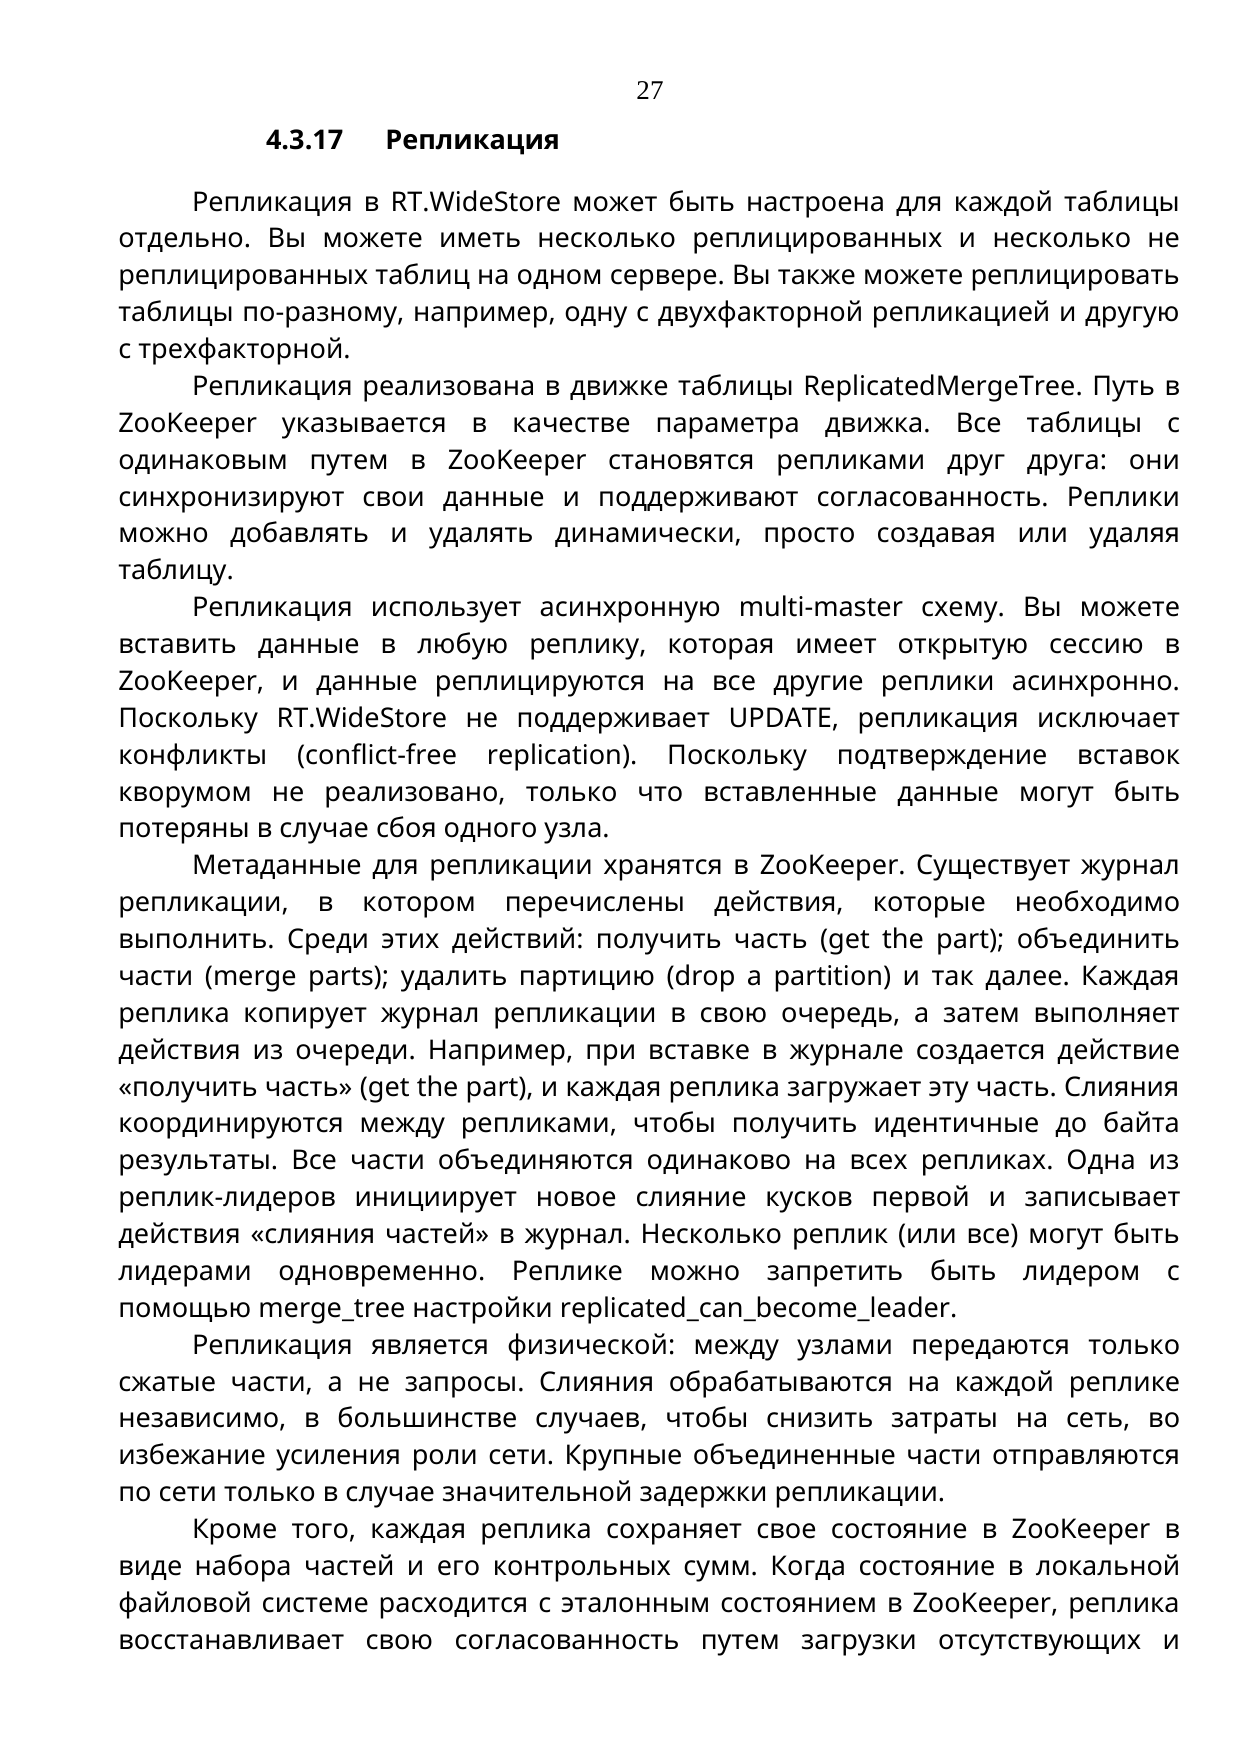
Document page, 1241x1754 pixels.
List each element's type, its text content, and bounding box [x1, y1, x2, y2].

text Репликация реализована в движке таблицы ReplicatedMergeTree. Путь в ZooKeeper указывается в качестве параметра движка. Все таблицы с одинаковым путем в ZooKeeper становятся репликами друг друга: они синхронизируют свои данные и поддерживают согласованность. Реплики можно добавлять и удалять динамически, просто создавая или удаляя таблицу. [118, 366, 1181, 588]
text Репликация использует асинхронную multi-master схему. Вы можете вставить данные в любую реплику, которая имеет открытую сессию в ZooKeeper, и данные реплицируются на все другие реплики асинхронно. Поскольку RT.WideStore не поддерживает UPDATE, репликация исключает конфликты (conflict-free replication). Поскольку подтверждение вставок кворумом не реализовано, только что вставленные данные могут быть потеряны в случае сбоя одного узла. [118, 588, 1181, 846]
subtitle Репликация [192, 121, 1181, 157]
text Репликация в RT.WideStore может быть настроена для каждой таблицы отдельно. Вы можете иметь несколько реплицированных и несколько не реплицированных таблиц на одном сервере. Вы также можете реплицировать таблицы по-разному, например, одну с двухфакторной репликацией и другую с трехфакторной. [118, 182, 1181, 366]
text Метаданные для репликации хранятся в ZooKeeper. Существует журнал репликации, в котором перечислены действия, которые необходимо выполнить. Среди этих действий: получить часть (get the part); объединить части (merge parts); удалить партицию (drop a partition) и так далее. Каждая реплика копирует журнал репликации в свою очередь, а затем выполняет действия из очереди. Например, при вставке в журнале создается действие «получить часть» (get the part), и каждая реплика загружает эту часть. Слияния координируются между репликами, чтобы получить идентичные до байта результаты. Все части объединяются одинаково на всех репликах. Одна из реплик-лидеров инициирует новое слияние кусков первой и записывает действия «слияния частей» в журнал. Несколько реплик (или все) могут быть лидерами одновременно. Реплике можно запретить быть лидером с помощью merge_tree настройки replicated_can_become_leader. [118, 846, 1181, 1325]
text Репликация является физической: между узлами передаются только сжатые части, а не запросы. Слияния обрабатываются на каждой реплике независимо, в большинстве случаев, чтобы снизить затраты на сеть, во избежание усиления роли сети. Крупные объединенные части отправляются по сети только в случае значительной задержки репликации. [118, 1325, 1181, 1509]
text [118, 1509, 1181, 1657]
